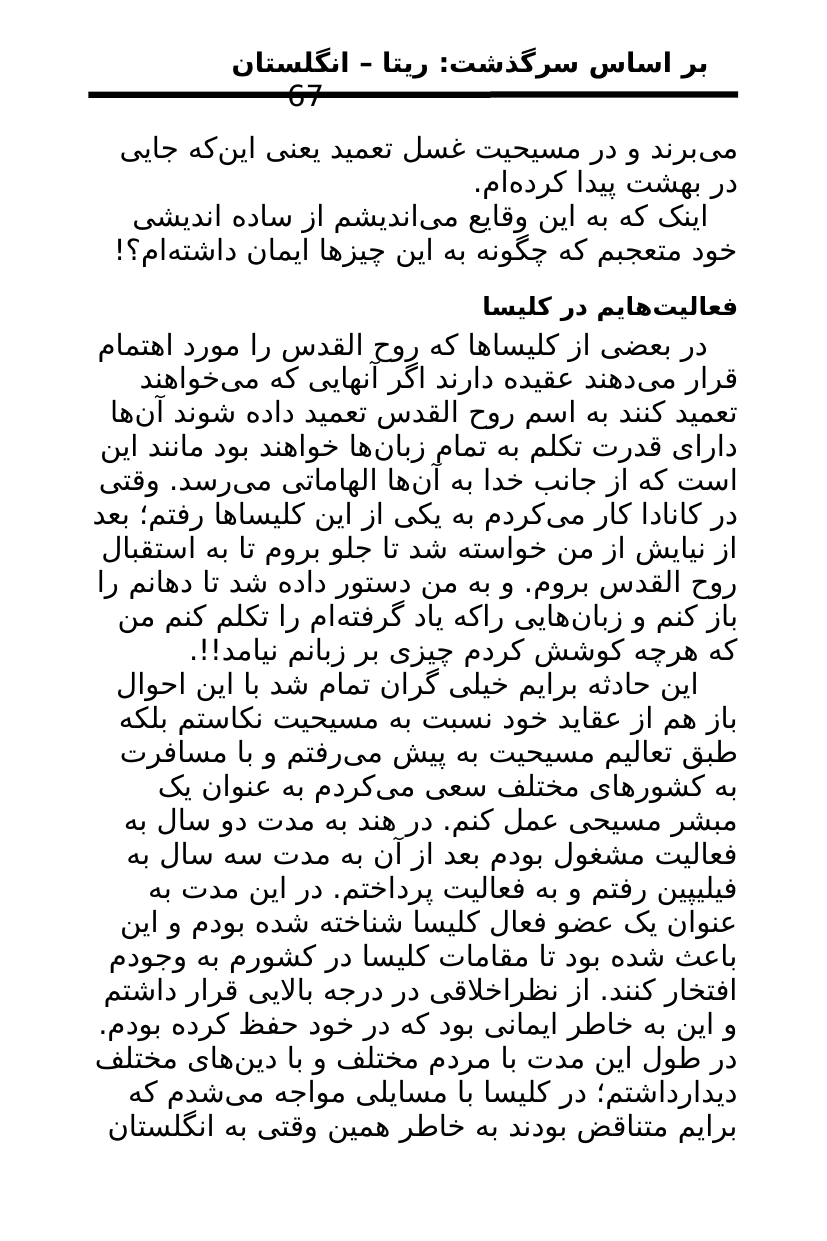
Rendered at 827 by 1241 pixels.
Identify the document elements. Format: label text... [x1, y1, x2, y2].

text فعالیت‌هایم در کلیسا [89, 292, 738, 322]
text در بعضی از کلیساها که روح القدس را مورد اهتمام قرار می‌دهند عقیده دارند اگر آنهایی که می‌خواهند تعمید کنند به اسم روح القدس تعمید داده شوند آن‌ها دارای قدرت تکلم به تمام زبان‌ها خواهند بود مانند این است که از جانب خدا به آن‌ها الهاماتی می‌رسد. وقتی در کانادا کار می‌کردم به یکی از این کلیساها رفتم؛ بعد از نیایش از من خواسته شد تا جلو بروم تا به استقبال روح القدس بروم. و به من دستور داده شد تا دهانم را باز کنم و زبان‌هایی راکه یاد گرفته‌ام را تکلم کنم من که هرچه کوشش کردم چیزی بر زبانم نیامد!!. [89, 328, 738, 667]
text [89, 132, 738, 199]
text اینک که به این وقایع می‌اندیشم از ساده اندیشی خود متعجبم که چگونه به این چیزها ایمان داشته‌ام؟! [89, 199, 738, 267]
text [89, 667, 738, 1143]
